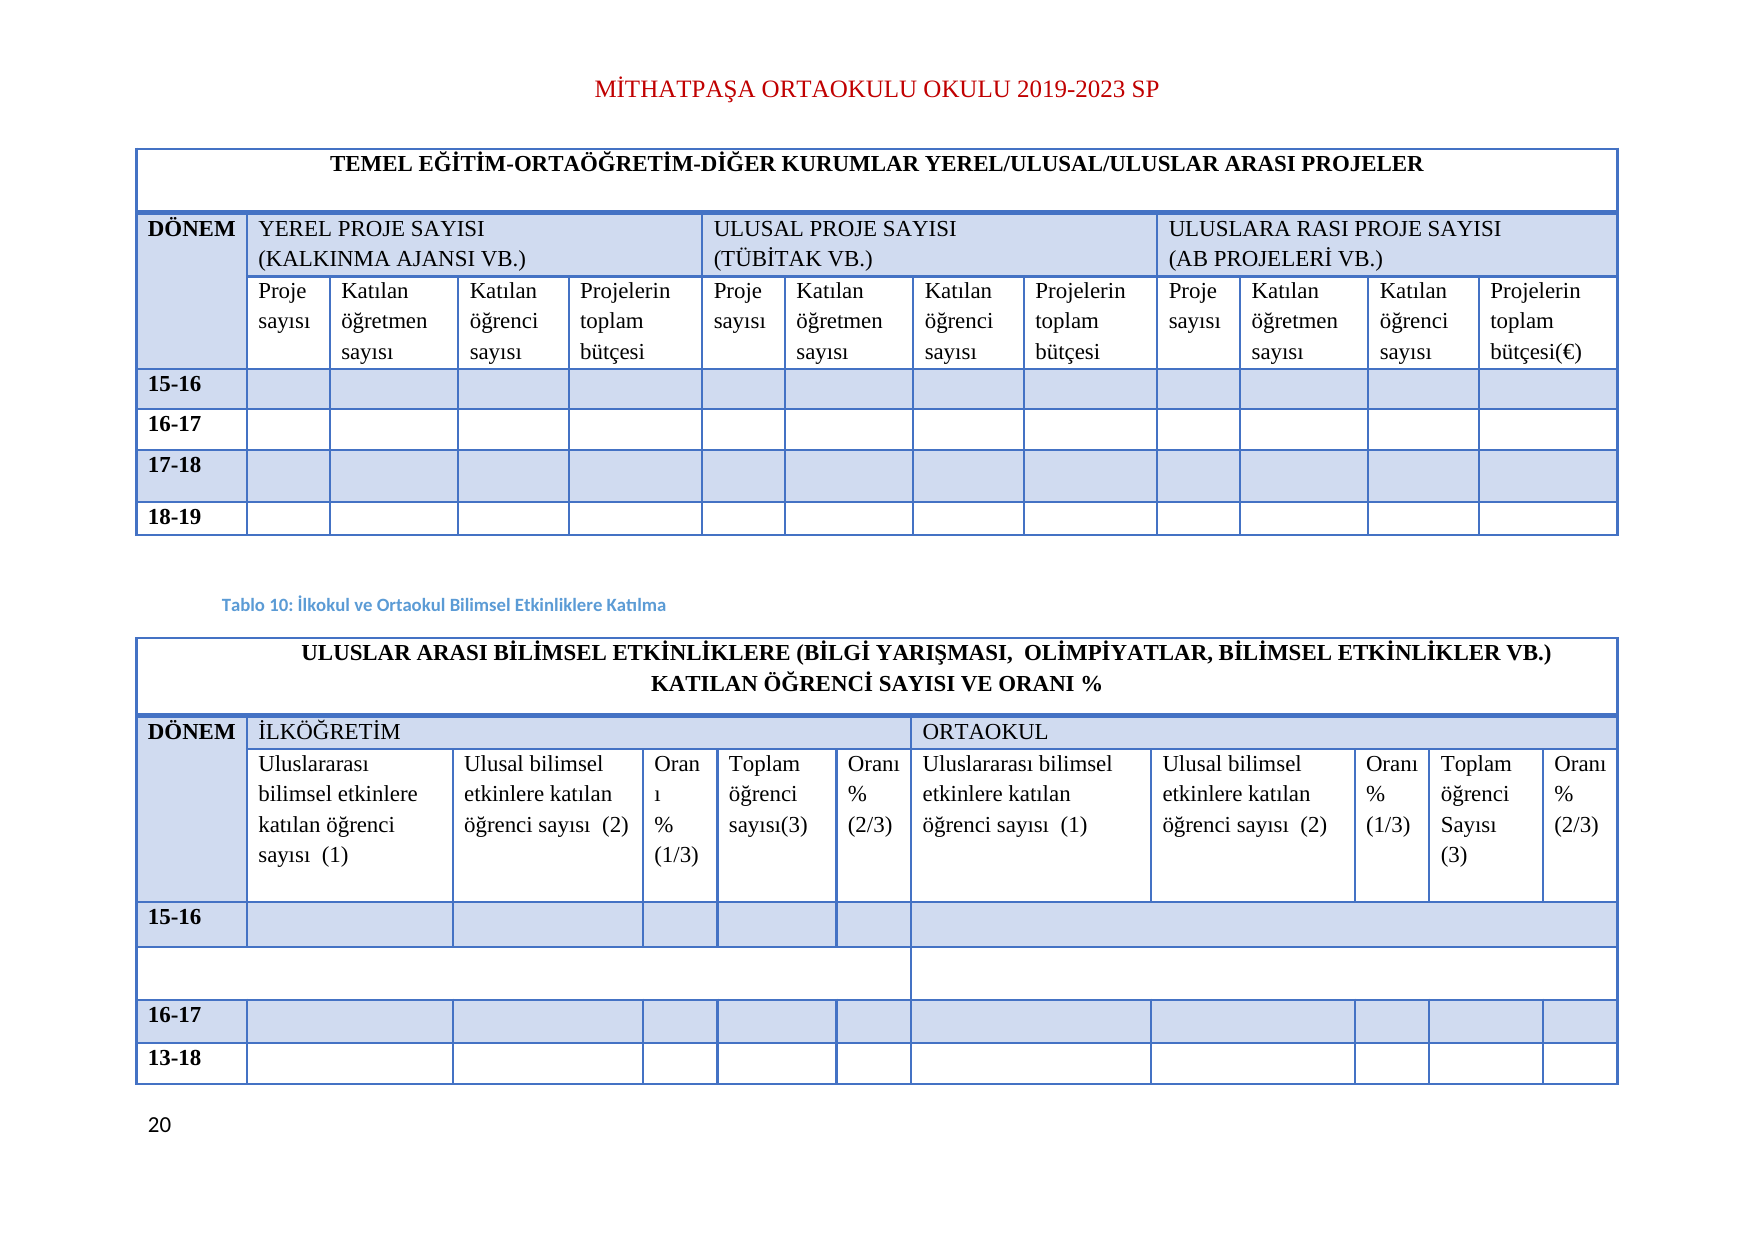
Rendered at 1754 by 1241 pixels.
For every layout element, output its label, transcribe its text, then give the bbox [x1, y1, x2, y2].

table_cell [570, 503, 701, 534]
table_cell [248, 903, 452, 946]
table_cell [331, 370, 457, 408]
table_cell [703, 503, 784, 534]
table_cell [1241, 370, 1367, 408]
table_cell [570, 451, 701, 501]
table_cell [1158, 370, 1239, 408]
table_cell [1152, 1044, 1354, 1083]
table_cell [644, 1044, 716, 1083]
table_cell [914, 503, 1023, 534]
table_cell Oranı % (2/3) [838, 750, 910, 901]
table_cell [703, 451, 784, 501]
table_cell [912, 948, 1616, 998]
table_cell [786, 370, 912, 408]
table_cell [1480, 503, 1616, 534]
table_cell [644, 903, 716, 946]
table_cell Oranı % (2/3) [1544, 750, 1616, 901]
table_cell Projelerin toplam bütçesi [1025, 278, 1156, 368]
table_cell [786, 451, 912, 501]
table_cell ULUSAL PROJE SAYISI (TÜBİTAK VB.) [703, 215, 1156, 275]
table_cell [838, 1001, 910, 1042]
table_cell Toplam öğrenci sayısı(3) [719, 750, 835, 901]
table_cell [459, 451, 568, 501]
table_cell [1356, 1001, 1428, 1042]
table_cell [703, 410, 784, 449]
table_cell [1025, 370, 1156, 408]
table_cell [331, 503, 457, 534]
table_cell Katılan öğrenci sayısı [1369, 278, 1478, 368]
table_cell Proje sayısı [248, 278, 329, 368]
table_cell [570, 370, 701, 408]
table_cell [1025, 451, 1156, 501]
table_cell [912, 1044, 1150, 1083]
table_cell [570, 410, 701, 449]
table_cell Projelerin toplam bütçesi(€) [1480, 278, 1616, 368]
table_cell [912, 903, 1616, 946]
table_cell Proje sayısı [1158, 278, 1239, 368]
table_cell [248, 503, 329, 534]
table_cell Uluslararası bilimsel etkinlere katılan öğrenci sayısı (1) [912, 750, 1150, 901]
table_cell Uluslararası bilimsel etkinlere katılan öğrenci sayısı (1) [248, 750, 452, 901]
table_cell [786, 503, 912, 534]
table_cell ULUSLARA RASI PROJE SAYISI (AB PROJELERİ VB.) [1158, 215, 1616, 275]
table_cell Katılan öğrenci sayısı [914, 278, 1023, 368]
table_cell ORTAOKUL [912, 718, 1616, 748]
table_cell [1241, 451, 1367, 501]
table_cell [719, 1044, 835, 1083]
table_cell [1369, 451, 1478, 501]
table_cell [454, 903, 642, 946]
table_cell [1480, 451, 1616, 501]
table_cell Ulusal bilimsel etkinlere katılan öğrenci sayısı (2) [454, 750, 642, 901]
table_cell [1369, 370, 1478, 408]
table_cell [719, 1001, 835, 1042]
table_header ULUSAL/ULUSLAR ARASI BİLİMSEL ETKİNLİKLERE (BİLGİ YARIŞMASI, OLİMPİYATLAR, BİLİMSEL ETKİNLİKLER VB.) KATILAN ÖĞRENCİ SAYISI VE ORANI % [138, 639, 1616, 713]
table_cell [703, 370, 784, 408]
table_cell [1369, 410, 1478, 449]
table_cell [248, 451, 329, 501]
table_cell [138, 948, 910, 998]
table_cell Toplam öğrenci Sayısı (3) [1430, 750, 1542, 901]
table_cell [331, 451, 457, 501]
table_cell Proje sayısı [703, 278, 784, 368]
table_cell [1158, 451, 1239, 501]
table_cell Oranı % (1/3) [1356, 750, 1428, 901]
table_cell [1241, 410, 1367, 449]
table_cell [838, 1044, 910, 1083]
table_cell 16-17 [138, 410, 246, 449]
table_cell [459, 503, 568, 534]
table_cell 17-18 [138, 451, 246, 501]
table_cell [459, 370, 568, 408]
table_cell DÖNEM [138, 215, 246, 368]
table_cell Oranı % (1/3) [644, 750, 716, 901]
table_cell DÖNEM [138, 718, 246, 901]
table_cell [248, 1001, 452, 1042]
table_cell Katılan öğretmen sayısı [331, 278, 457, 368]
table_cell [1544, 1001, 1616, 1042]
table_cell [248, 1044, 452, 1083]
table_cell 13-18 [138, 1044, 246, 1083]
table_cell [1480, 410, 1616, 449]
table_cell 18-19 [138, 503, 246, 534]
table_cell [1152, 1001, 1354, 1042]
text Tablo 10: İlkokul ve Ortaokul Bilimsel Etkinliklere Katılma [148, 593, 1606, 616]
table_cell [1025, 410, 1156, 449]
table_cell [912, 1001, 1150, 1042]
table_cell [914, 370, 1023, 408]
table_cell İLKÖĞRETİM [248, 718, 910, 748]
table_cell [1544, 1044, 1616, 1083]
table_cell 16-17 [138, 1001, 246, 1042]
table_cell Katılan öğretmen sayısı [1241, 278, 1367, 368]
table_cell [248, 370, 329, 408]
table_cell [1241, 503, 1367, 534]
table_cell [644, 1001, 716, 1042]
table_cell [1356, 1044, 1428, 1083]
table_cell [914, 410, 1023, 449]
table_cell [331, 410, 457, 449]
table_cell [719, 903, 835, 946]
table_cell [1430, 1001, 1542, 1042]
table_cell [454, 1001, 642, 1042]
table_cell [914, 451, 1023, 501]
table_cell [1430, 1044, 1542, 1083]
table_cell [454, 1044, 642, 1083]
table_cell Ulusal bilimsel etkinlere katılan öğrenci sayısı (2) [1152, 750, 1354, 901]
table_cell YEREL PROJE SAYISI (KALKINMA AJANSI VB.) [248, 215, 701, 275]
table_cell [248, 410, 329, 449]
table_cell Katılan öğrenci sayısı [459, 278, 568, 368]
table_cell Projelerin toplam bütçesi [570, 278, 701, 368]
table_cell Katılan öğretmen sayısı [786, 278, 912, 368]
table_cell [838, 903, 910, 946]
table_header TEMEL EĞİTİM-ORTAÖĞRETİM-DİĞER KURUMLAR YEREL/ULUSAL/ULUSLAR ARASI PROJELER (PROJE SAYISI/ KATILAN ÖĞRETMEN /ÖĞRENCİ SAYISI ) [138, 150, 1616, 210]
table_cell [459, 410, 568, 449]
table_cell [1158, 410, 1239, 449]
table_cell [786, 410, 912, 449]
table_cell 15-16 [138, 903, 246, 946]
table_cell [1369, 503, 1478, 534]
table_cell 15-16 [138, 370, 246, 408]
table_cell [1025, 503, 1156, 534]
table_cell [1480, 370, 1616, 408]
table_cell [1158, 503, 1239, 534]
